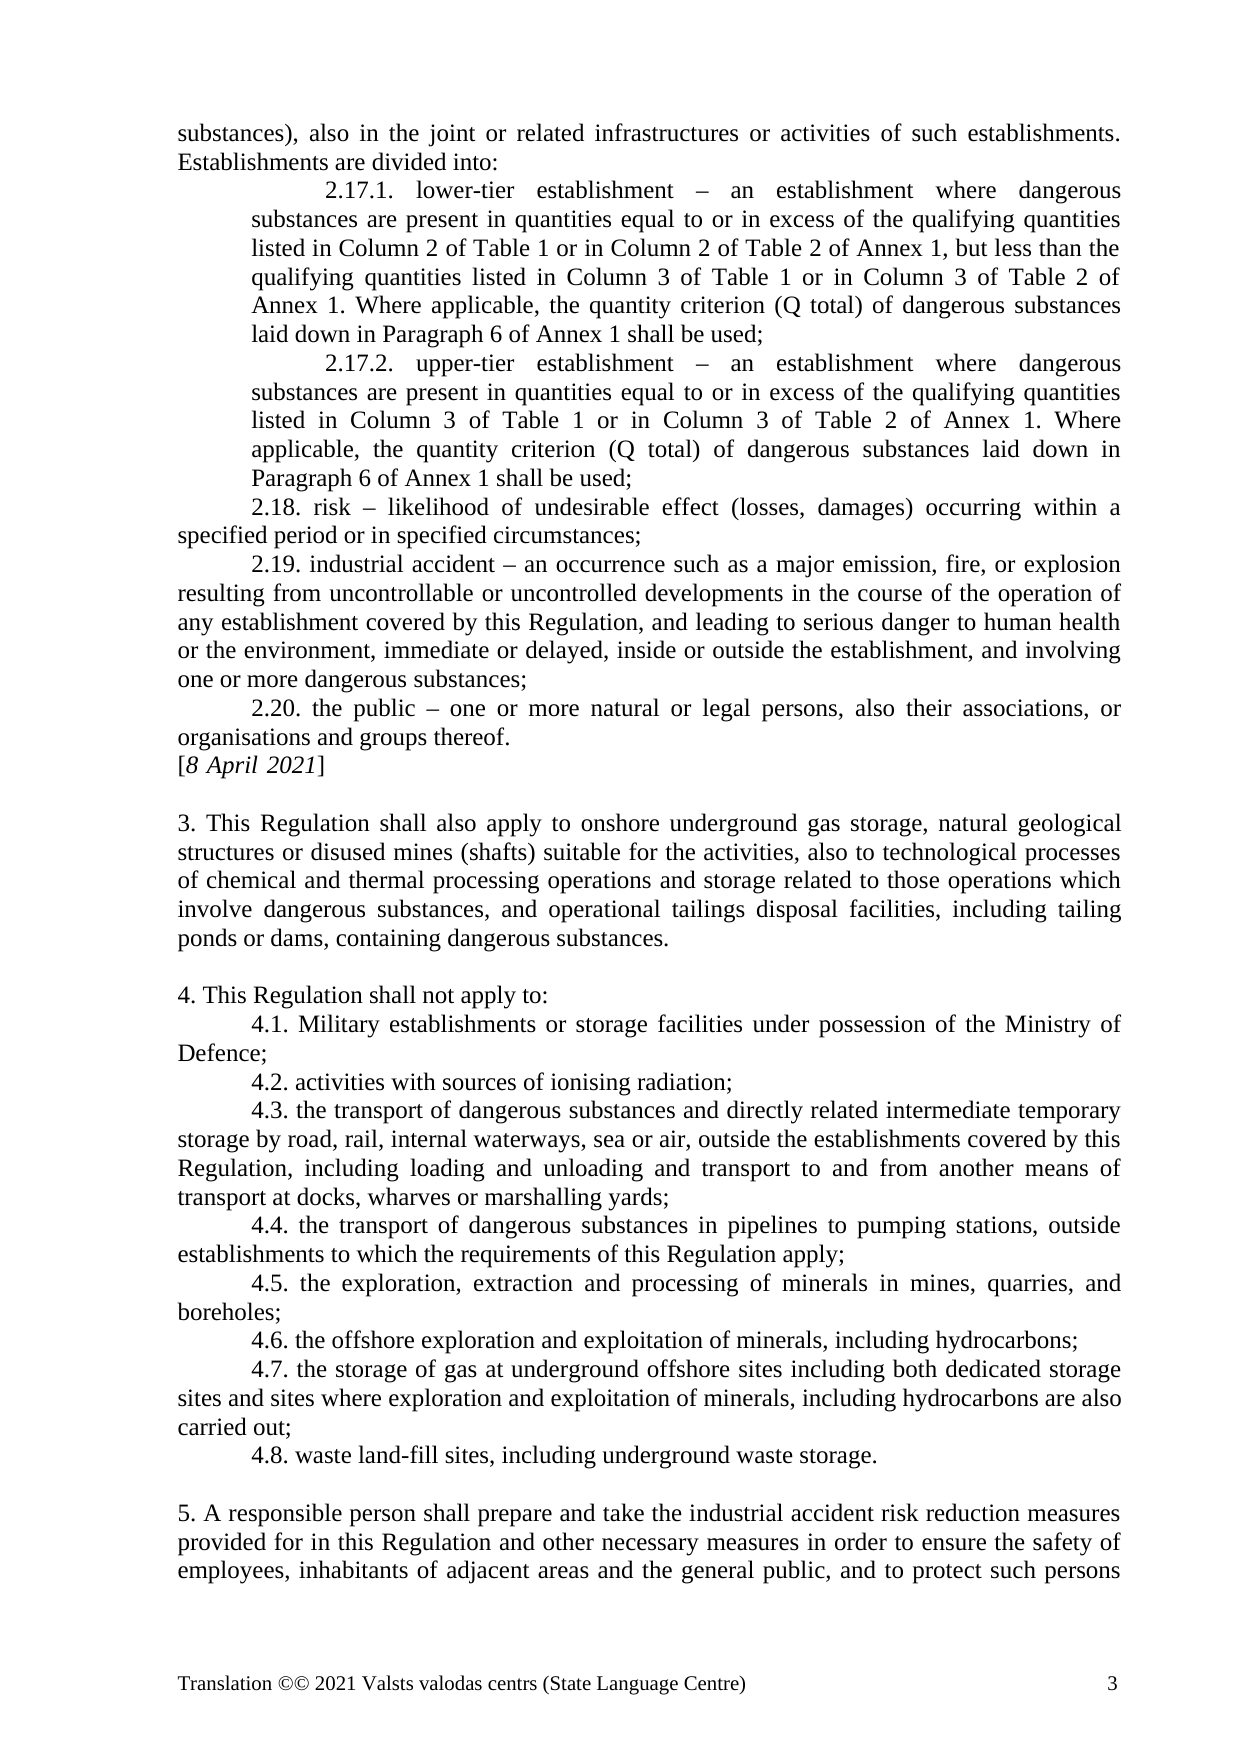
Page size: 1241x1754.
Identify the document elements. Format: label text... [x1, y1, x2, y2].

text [177, 1498, 1122, 1584]
text 4.1. Military establishments or storage facilities under possession of the Ministry of Defence; [177, 1009, 1122, 1067]
text 3. This Regulation shall also apply to onshore underground gas storage, natural geological structures or disused mines (shafts) suitable for the activities, also to technological processes of chemical and thermal processing operations and storage related to those operations which involve dangerous substances, and operational tailings disposal facilities, including tailing ponds or dams, containing dangerous substances. [177, 808, 1122, 952]
text 2.20. the public – one or more natural or legal persons, also their associations, or organisations and groups thereof. [177, 693, 1122, 751]
text 4.4. the transport of dangerous substances in pipelines to pumping stations, outside establishments to which the requirements of this Regulation apply; [177, 1211, 1122, 1268]
text 2.17.2. upper-tier establishment – an establishment where dangerous substances are present in quantities equal to or in excess of the qualifying quantities listed in Column 3 of Table 1 or in Column 3 of Table 2 of Annex 1. Where applicable, the quantity criterion (Q total) of dangerous substances laid down in Paragraph 6 of Annex 1 shall be used; [251, 348, 1122, 492]
text [8 April 2021] [177, 751, 1122, 779]
text 4.3. the transport of dangerous substances and directly related intermediate temporary storage by road, rail, internal waterways, sea or air, outside the establishments covered by this Regulation, including loading and unloading and transport to and from another means of transport at docks, wharves or marshalling yards; [177, 1096, 1122, 1211]
text 4.5. the exploration, extraction and processing of minerals in mines, quarries, and boreholes; [177, 1268, 1122, 1326]
text 4.2. activities with sources of ionising radiation; [177, 1067, 1122, 1096]
text 4.8. waste land-fill sites, including underground waste storage. [177, 1441, 1122, 1469]
text 2.17.1. lower-tier establishment – an establishment where dangerous substances are present in quantities equal to or in excess of the qualifying quantities listed in Column 2 of Table 1 or in Column 2 of Table 2 of Annex 1, but less than the qualifying quantities listed in Column 3 of Table 1 or in Column 3 of Table 2 of Annex 1. Where applicable, the quantity criterion (Q total) of dangerous substances laid down in Paragraph 6 of Annex 1 shall be used; [251, 176, 1122, 348]
text 2.18. risk – likelihood of undesirable effect (losses, damages) occurring within a specified period or in specified circumstances; [177, 492, 1122, 549]
text 4.7. the storage of gas at underground offshore sites including both dedicated storage sites and sites where exploration and exploitation of minerals, including hydrocarbons are also carried out; [177, 1354, 1122, 1441]
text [177, 118, 1122, 176]
text 2.19. industrial accident – an occurrence such as a major emission, fire, or explosion resulting from uncontrollable or uncontrolled developments in the course of the operation of any establishment covered by this Regulation, and leading to serious danger to human health or the environment, immediate or delayed, inside or outside the establishment, and involving one or more dangerous substances; [177, 549, 1122, 693]
text 4.6. the offshore exploration and exploitation of minerals, including hydrocarbons; [177, 1326, 1122, 1354]
text 4. This Regulation shall not apply to: [177, 981, 1122, 1009]
